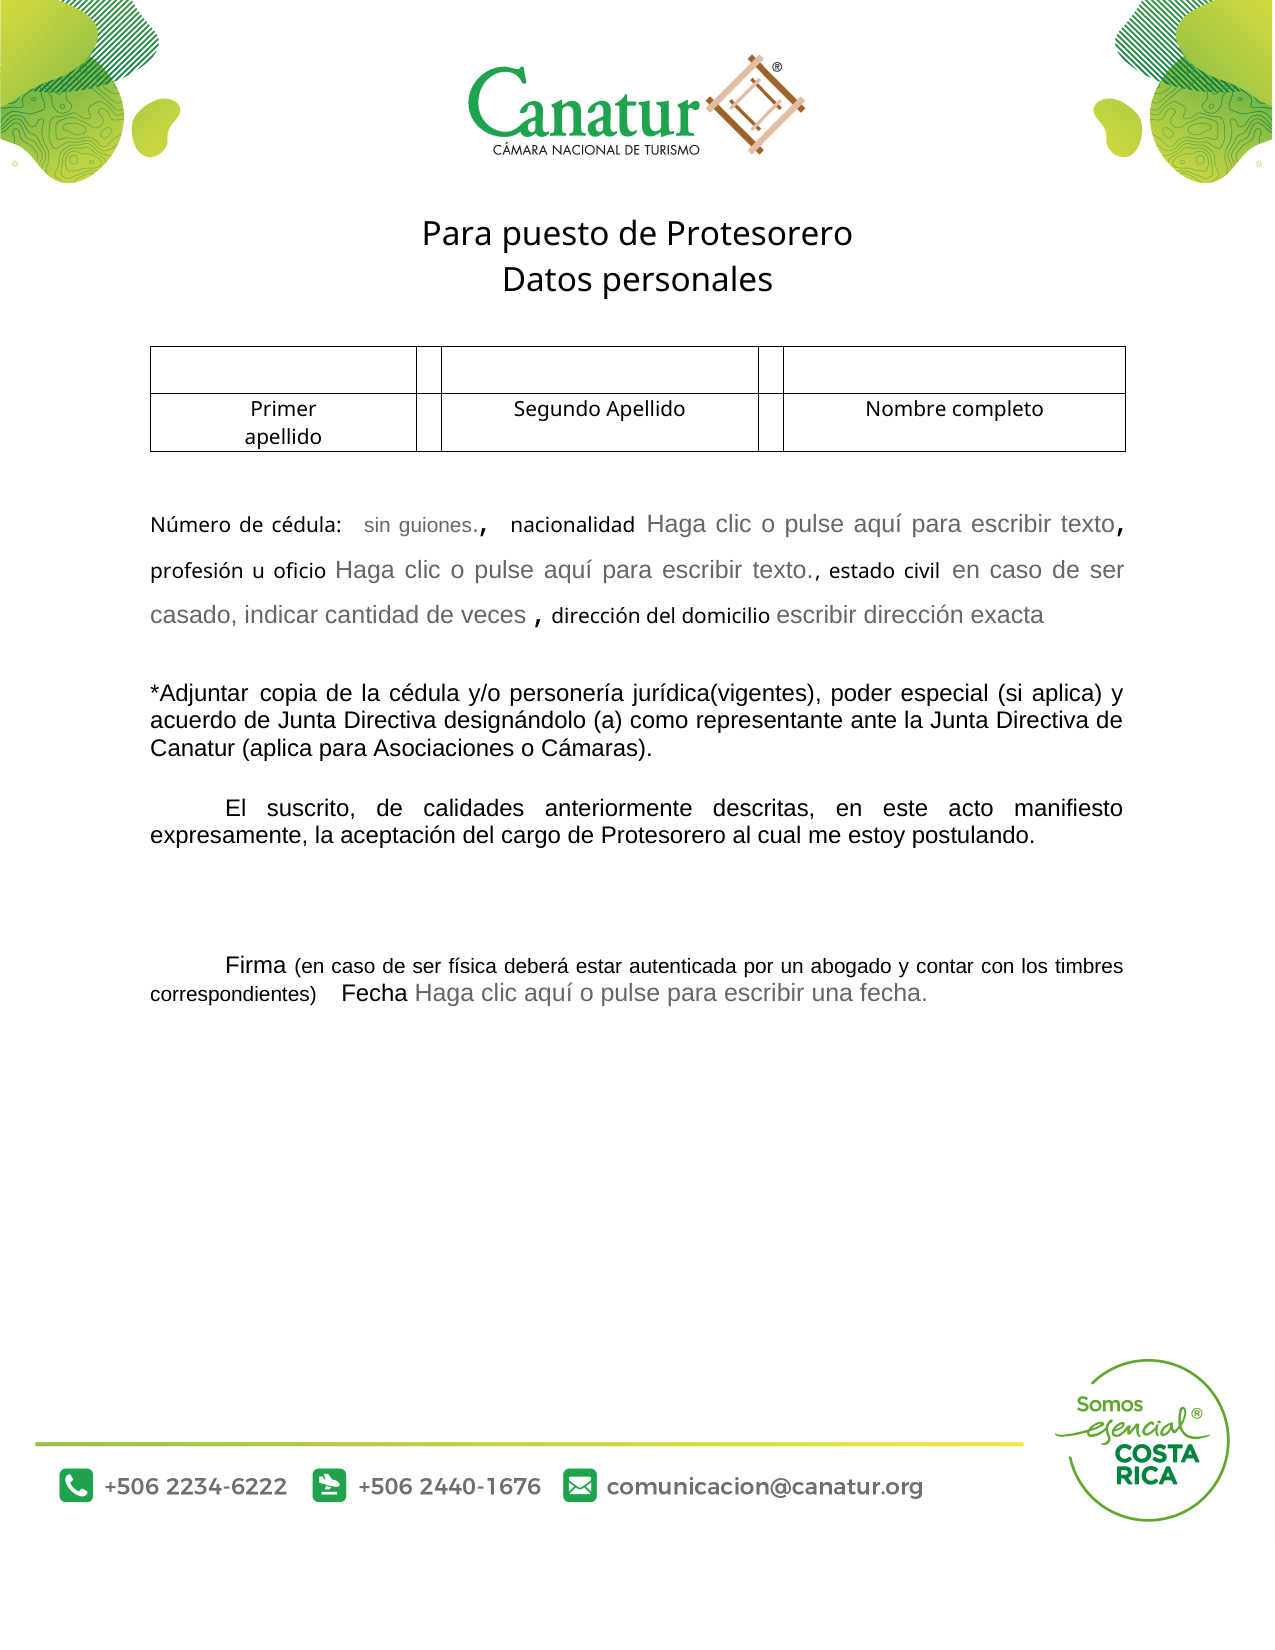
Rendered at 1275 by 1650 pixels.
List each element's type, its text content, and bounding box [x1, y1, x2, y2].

table_header [151, 347, 416, 393]
text Número de cédula: , nacionalidad , profesión u oficio , estado civil , dirección del domicilio [150, 497, 1125, 633]
text Para puesto de Protesorero [150, 150, 1125, 255]
table_cell Segundo Apellido [442, 394, 758, 451]
table_cell [759, 394, 783, 451]
list Firma (en caso de ser física deberá estar autenticada por un abogado y contar con los timbres correspondientes) Fecha [150, 951, 1125, 1007]
picture [0, 1355, 1275, 1544]
table_header [784, 347, 1125, 393]
table_cell Nombre completo [784, 394, 1125, 451]
table_header [759, 347, 783, 393]
text Datos personales [150, 255, 1125, 301]
table_header [417, 347, 441, 393]
table_cell Primer apellido [151, 394, 416, 451]
text *Adjuntar copia de la cédula y/o personería jurídica(vigentes), poder especial (si aplica) y acuerdo de Junta Directiva designándolo (a) como representante ante la Junta Directiva de Canatur (aplica para Asociaciones o Cámaras). [150, 679, 1125, 762]
picture [0, 0, 1273, 210]
table_header [442, 347, 758, 393]
table_cell [417, 394, 441, 451]
list El suscrito, de calidades anteriormente descritas, en este acto manifiesto expresamente, la aceptación del cargo de Protesorero al cual me estoy postulando. [150, 794, 1125, 849]
